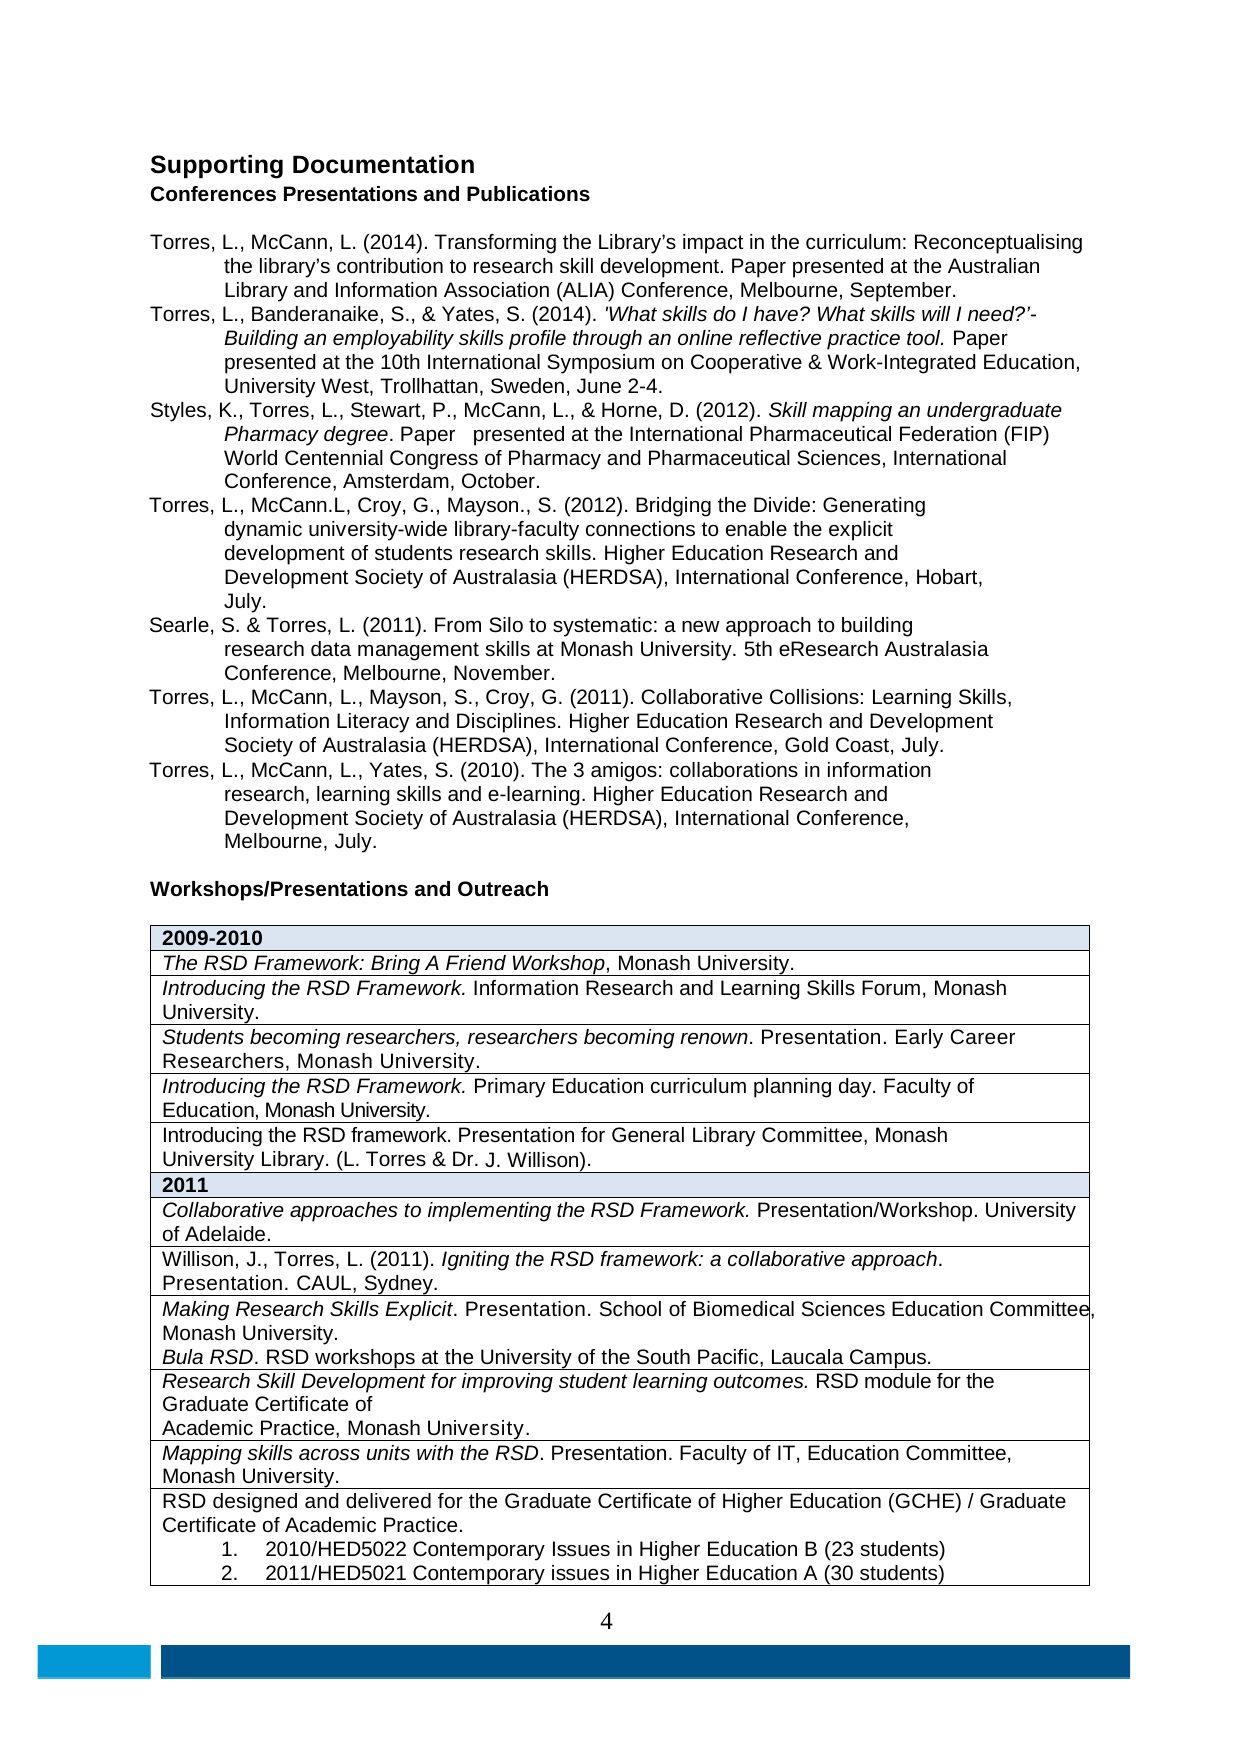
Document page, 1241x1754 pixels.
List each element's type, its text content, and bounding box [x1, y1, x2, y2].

table_cell The RSD Framework: Bring A Friend Workshop, Monash University. [151, 951, 1089, 975]
text Styles, K., Torres, L., Stewart, P., McCann, L., & Horne, D. (2012). Skill mapping an undergraduate Pharmacy degree. Paper presented at the International Pharmaceutical Federation (FIP) World Centennial Congress of Pharmacy and Pharmaceutical Sciences, International Conference, Amsterdam, October. [150, 397, 1090, 493]
text Searle, S. & Torres, L. (2011). From Silo to systematic: a new approach to building research data management skills at Monash University. 5th eResearch Australasia Conference, Melbourne, November. [149, 613, 998, 685]
text Torres, L., McCann, L., Mayson, S., Croy, G. (2011). Collaborative Collisions: Learning Skills, Information Literacy and Disciplines. Higher Education Research and Development Society of Australasia (HERDSA), International Conference, Gold Coast, July. [149, 685, 1018, 757]
table_cell Making Research Skills Explicit. Presentation. School of Biomedical Sciences Education Committee, Monash University. Bula RSD. RSD workshops at the University of the South Pacific, Laucala Campus. [151, 1296, 1089, 1368]
table_cell Introducing the RSD Framework. Primary Education curriculum planning day. Faculty of Education, Monash University. [151, 1074, 1089, 1122]
text Workshops/Presentations and Outreach [150, 877, 1092, 901]
table_cell Mapping skills across units with the RSD. Presentation. Faculty of IT, Education Committee, Monash University. [151, 1441, 1089, 1488]
text Conferences Presentations and Publications [150, 182, 1092, 206]
table_cell Collaborative approaches to implementing the RSD Framework. Presentation/Workshop. University of Adelaide. [151, 1198, 1089, 1246]
table_cell 2011 [151, 1173, 1089, 1197]
text Torres, L., McCann, L. (2014). Transforming the Library’s impact in the curriculum: Reconceptualising the library’s contribution to research skill development. Paper presented at the Australian Library and Information Association (ALIA) Conference, Melbourne, September. [150, 230, 1090, 302]
table_cell Introducing the RSD framework. Presentation for General Library Committee, Monash University Library. (L. Torres & Dr. J. Willison). [151, 1123, 1089, 1172]
picture [37, 1645, 1131, 1679]
table_header 2009-2010 [151, 926, 1089, 950]
text Torres, L., McCann.L, Croy, G., Mayson., S. (2012). Bridging the Divide: Generating dynamic university-wide library-faculty connections to enable the explicit development of students research skills. Higher Education Research and Development Society of Australasia (HERDSA), International Conference, Hobart, July. [149, 493, 998, 613]
table_cell Willison, J., Torres, L. (2011). Igniting the RSD framework: a collaborative approach. Presentation. CAUL, Sydney. [151, 1247, 1089, 1295]
text Supporting Documentation [150, 150, 1092, 179]
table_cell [151, 1489, 1089, 1585]
table_cell Research Skill Development for improving student learning outcomes. RSD module for the Graduate Certificate of Academic Practice, Monash University. [151, 1370, 1089, 1440]
text Torres, L., McCann, L., Yates, S. (2010). The 3 amigos: collaborations in information research, learning skills and e-learning. Higher Education Research and Development Society of Australasia (HERDSA), International Conference, Melbourne, July. [149, 757, 1003, 853]
table_cell Introducing the RSD Framework. Information Research and Learning Skills Forum, Monash University. [151, 976, 1089, 1024]
table_cell Students becoming researchers, researchers becoming renown. Presentation. Early Career Researchers, Monash University. [151, 1025, 1089, 1073]
text Torres, L., Banderanaike, S., & Yates, S. (2014). 'What skills do I have? What skills will I need?’- Building an employability skills profile through an online reflective practice tool. Paper presented at the 10th International Symposium on Cooperative & Work-Integrated Education, University West, Trollhattan, Sweden, June 2-4. [150, 302, 1090, 397]
